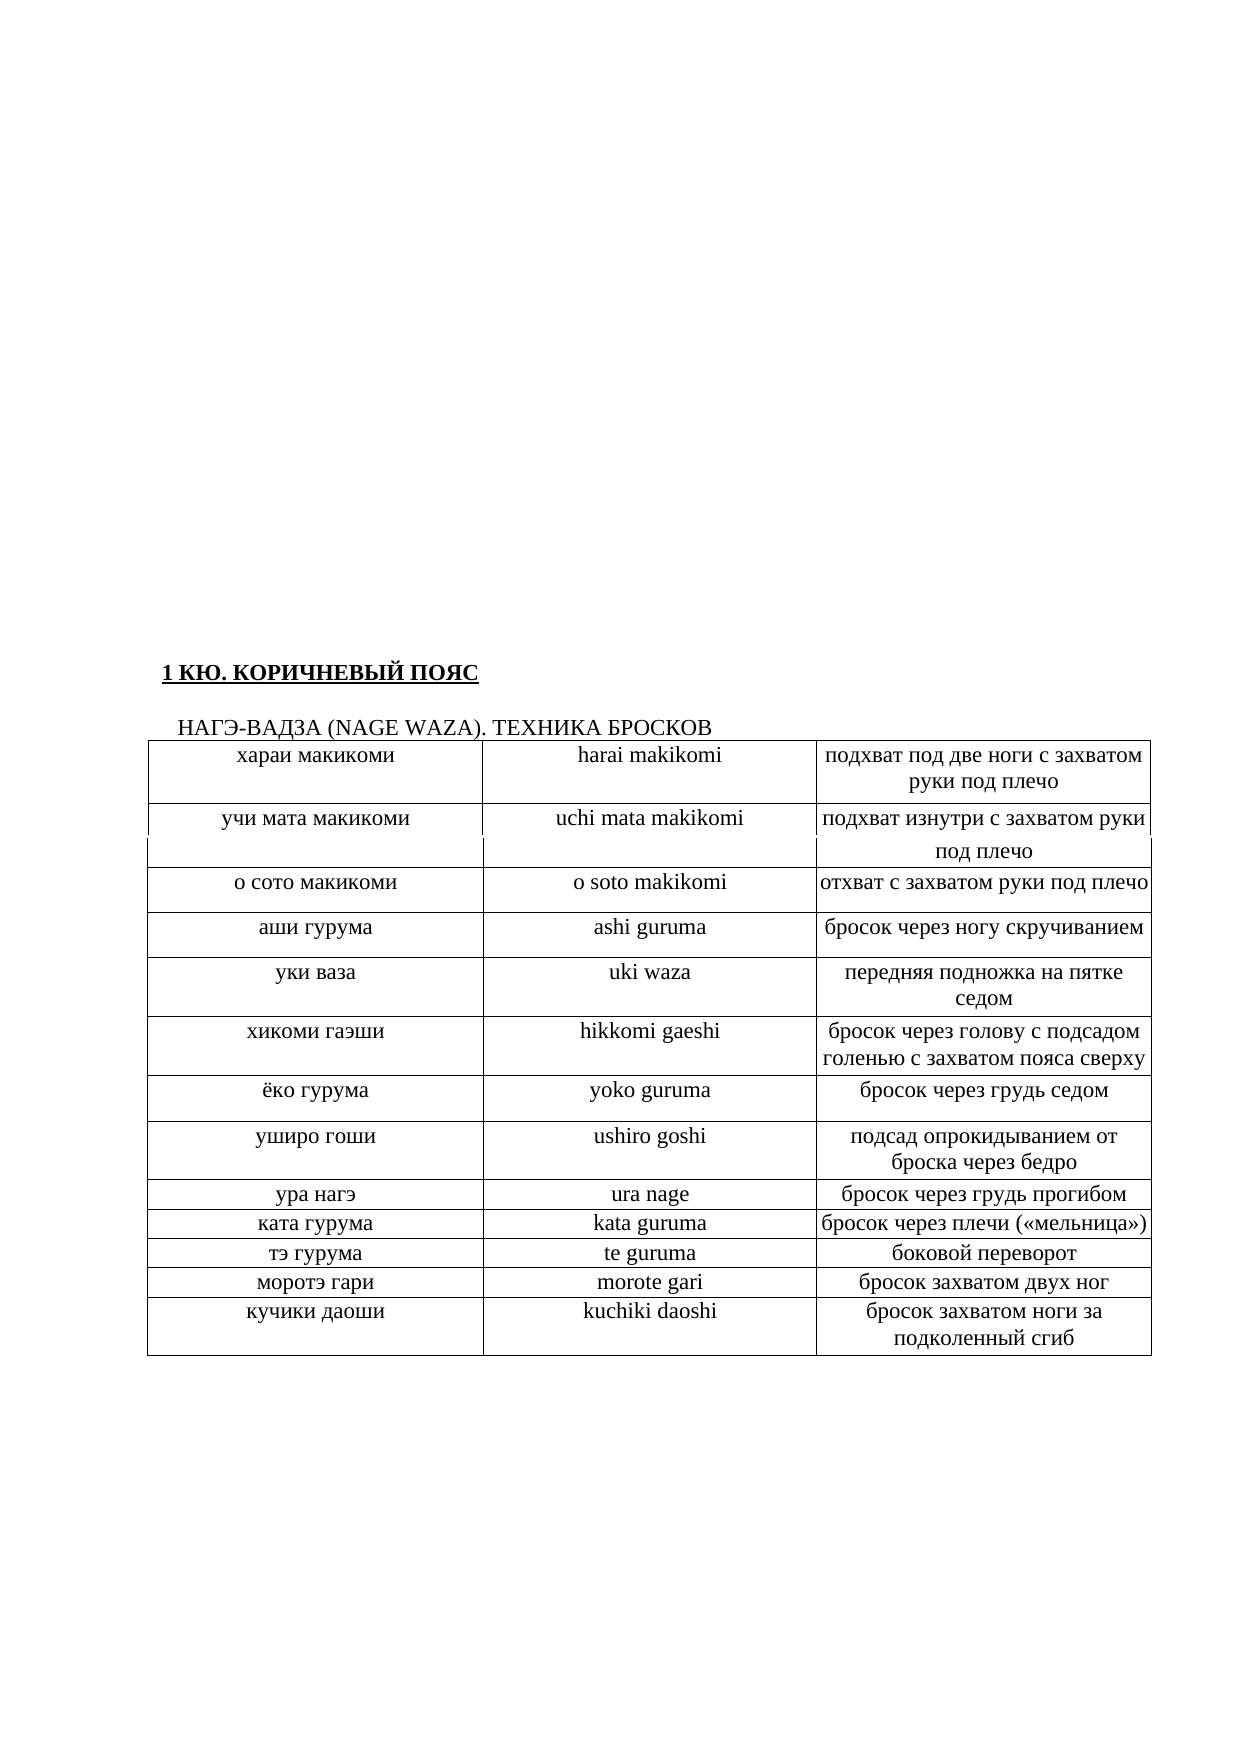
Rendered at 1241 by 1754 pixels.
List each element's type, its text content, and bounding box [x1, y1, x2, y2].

table_cell kata guruma [484, 1210, 816, 1238]
table_cell yoko guruma [484, 1076, 816, 1121]
table_cell хикоми гаэши [148, 1017, 483, 1075]
table_cell o soto makikomi [484, 868, 816, 912]
table_cell ushiro goshi [484, 1122, 816, 1179]
table_cell кучики даоши [148, 1298, 483, 1354]
table_cell бросок через грудь прогибом [817, 1180, 1151, 1208]
table_cell бросок захватом двух ног [817, 1268, 1151, 1297]
table_cell hikkomi gaeshi [484, 1017, 816, 1075]
table_cell отхват с захватом руки под плечо [817, 868, 1151, 912]
table_cell te guruma [484, 1239, 816, 1267]
table_cell morote gari [484, 1268, 816, 1297]
table_cell ката гурума [148, 1210, 483, 1238]
table_header хараи макикоми [149, 741, 482, 803]
table_cell подхват изнутри с захватом руки под плечо [817, 804, 1150, 835]
table_cell подсад опрокидыванием от броска через бедро [817, 1122, 1151, 1179]
table_cell аши гурума [148, 913, 483, 957]
table_header harai makikomi [483, 741, 816, 803]
table_cell моротэ гари [148, 1268, 483, 1297]
text НАГЭ-ВАДЗА (NAGE WAZA). ТЕХНИКА БРОСКОВ [177, 714, 1122, 740]
table_cell бросок захватом ноги за подколенный сгиб [817, 1298, 1151, 1354]
table_cell уширо гоши [148, 1122, 483, 1179]
table_cell бросок через ногу скручиванием [817, 913, 1151, 957]
table_cell бросок через плечи («мельница») [817, 1210, 1151, 1238]
table_cell ura nage [484, 1180, 816, 1208]
table_cell kuchiki daoshi [484, 1298, 816, 1354]
table_cell ура нагэ [148, 1180, 483, 1208]
table_cell uchi mata makikomi [483, 804, 816, 835]
text 1 КЮ. КОРИЧНЕВЫЙ ПОЯС [144, 662, 1158, 685]
table_cell уки ваза [148, 958, 483, 1016]
table_cell бросок через грудь седом [817, 1076, 1151, 1121]
table_cell ashi guruma [484, 913, 816, 957]
table_cell боковой переворот [817, 1239, 1151, 1267]
table_header подхват под две ноги с захватом руки под плечо [817, 741, 1150, 803]
table_cell ёко гурума [148, 1076, 483, 1121]
table_cell передняя подножка на пятке седом [817, 958, 1151, 1016]
table_cell бросок через голову с подсадом голенью с захватом пояса сверху [817, 1017, 1151, 1075]
table_header под плечо [817, 838, 1151, 867]
table_cell учи мата макикоми [149, 804, 482, 835]
table_cell о сото макикоми [148, 868, 483, 912]
table_header [484, 838, 816, 867]
table_cell тэ гурума [148, 1239, 483, 1267]
table_cell uki waza [484, 958, 816, 1016]
table_header [148, 838, 483, 867]
